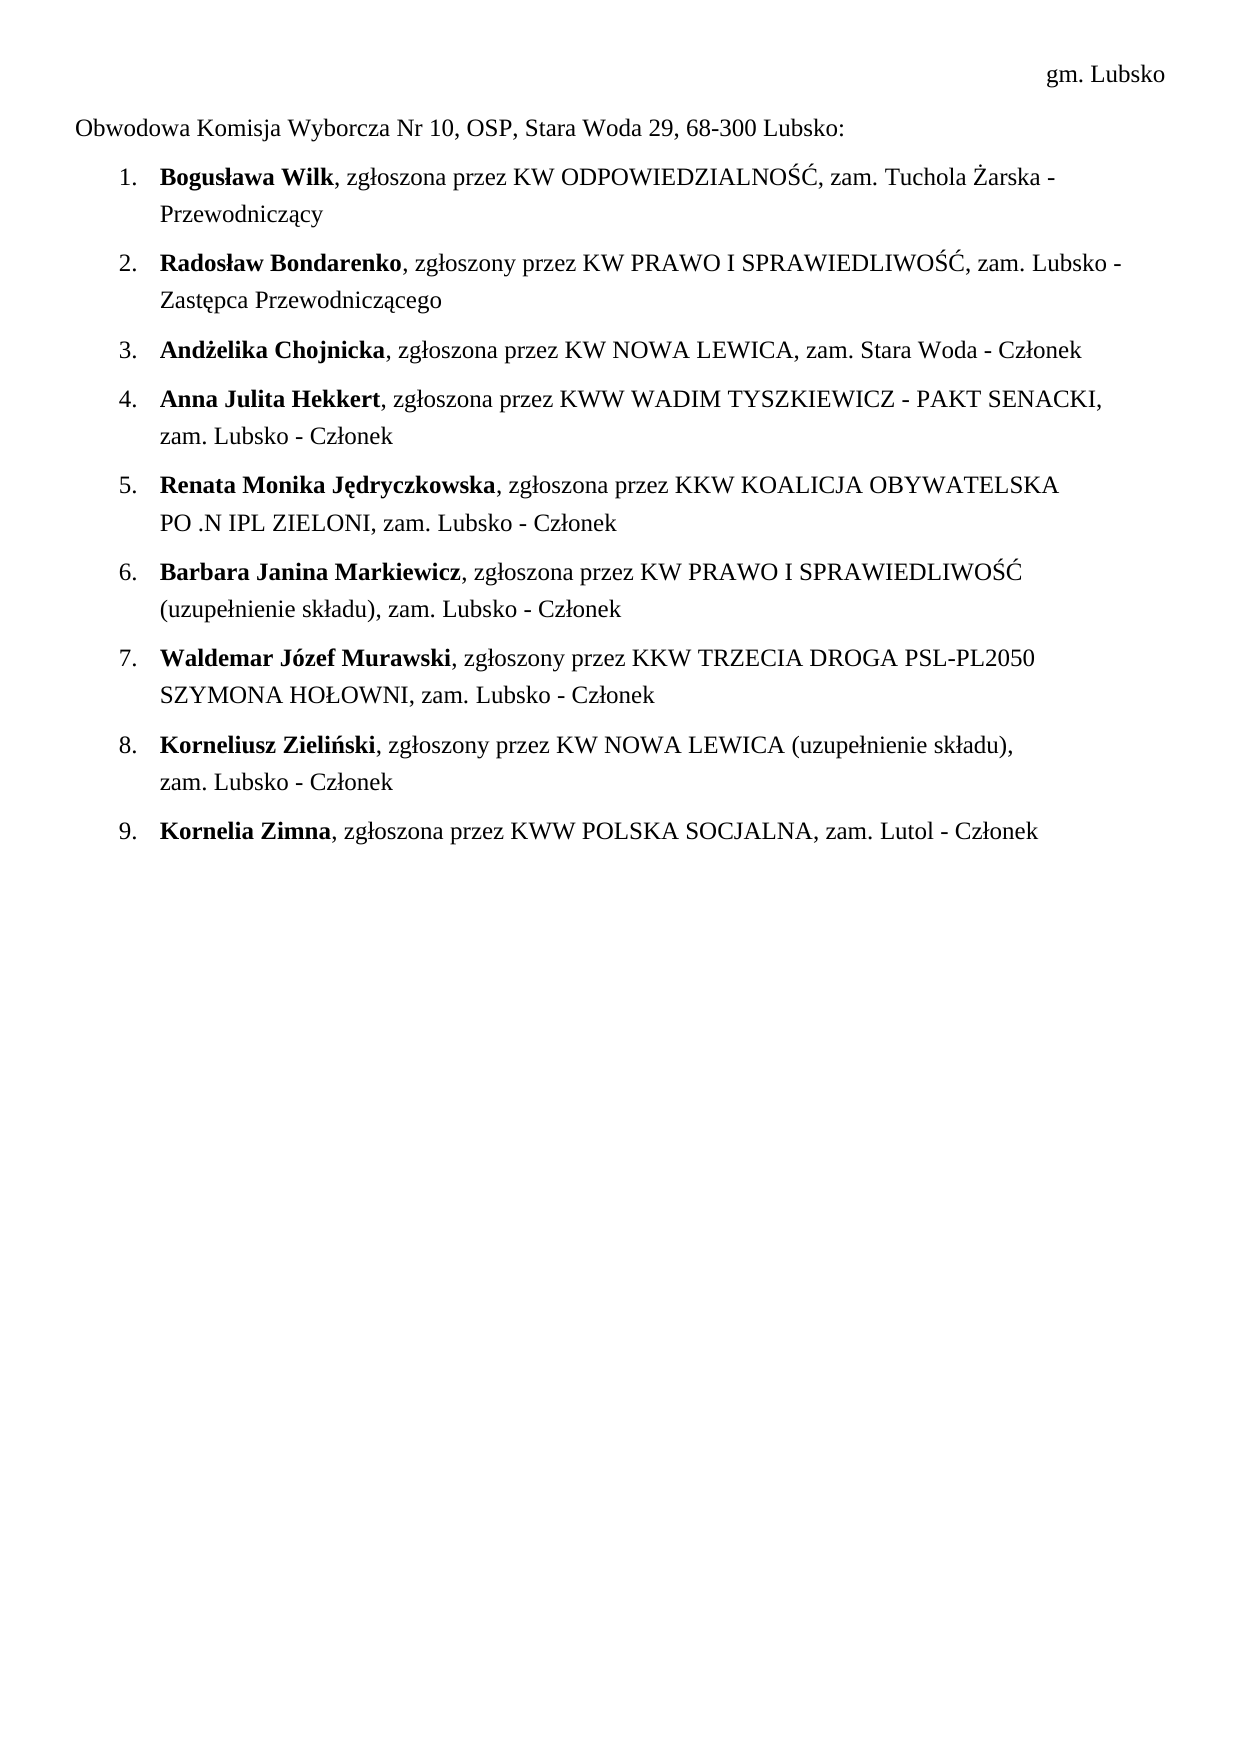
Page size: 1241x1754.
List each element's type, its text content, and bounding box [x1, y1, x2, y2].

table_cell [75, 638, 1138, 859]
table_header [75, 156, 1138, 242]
text gm. Lubsko [75, 59, 1165, 88]
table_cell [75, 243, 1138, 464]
text Obwodowa Komisja Wyborcza Nr 10, OSP, Stara Woda 29, 68-300 Lubsko: [75, 113, 1165, 142]
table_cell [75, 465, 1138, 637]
